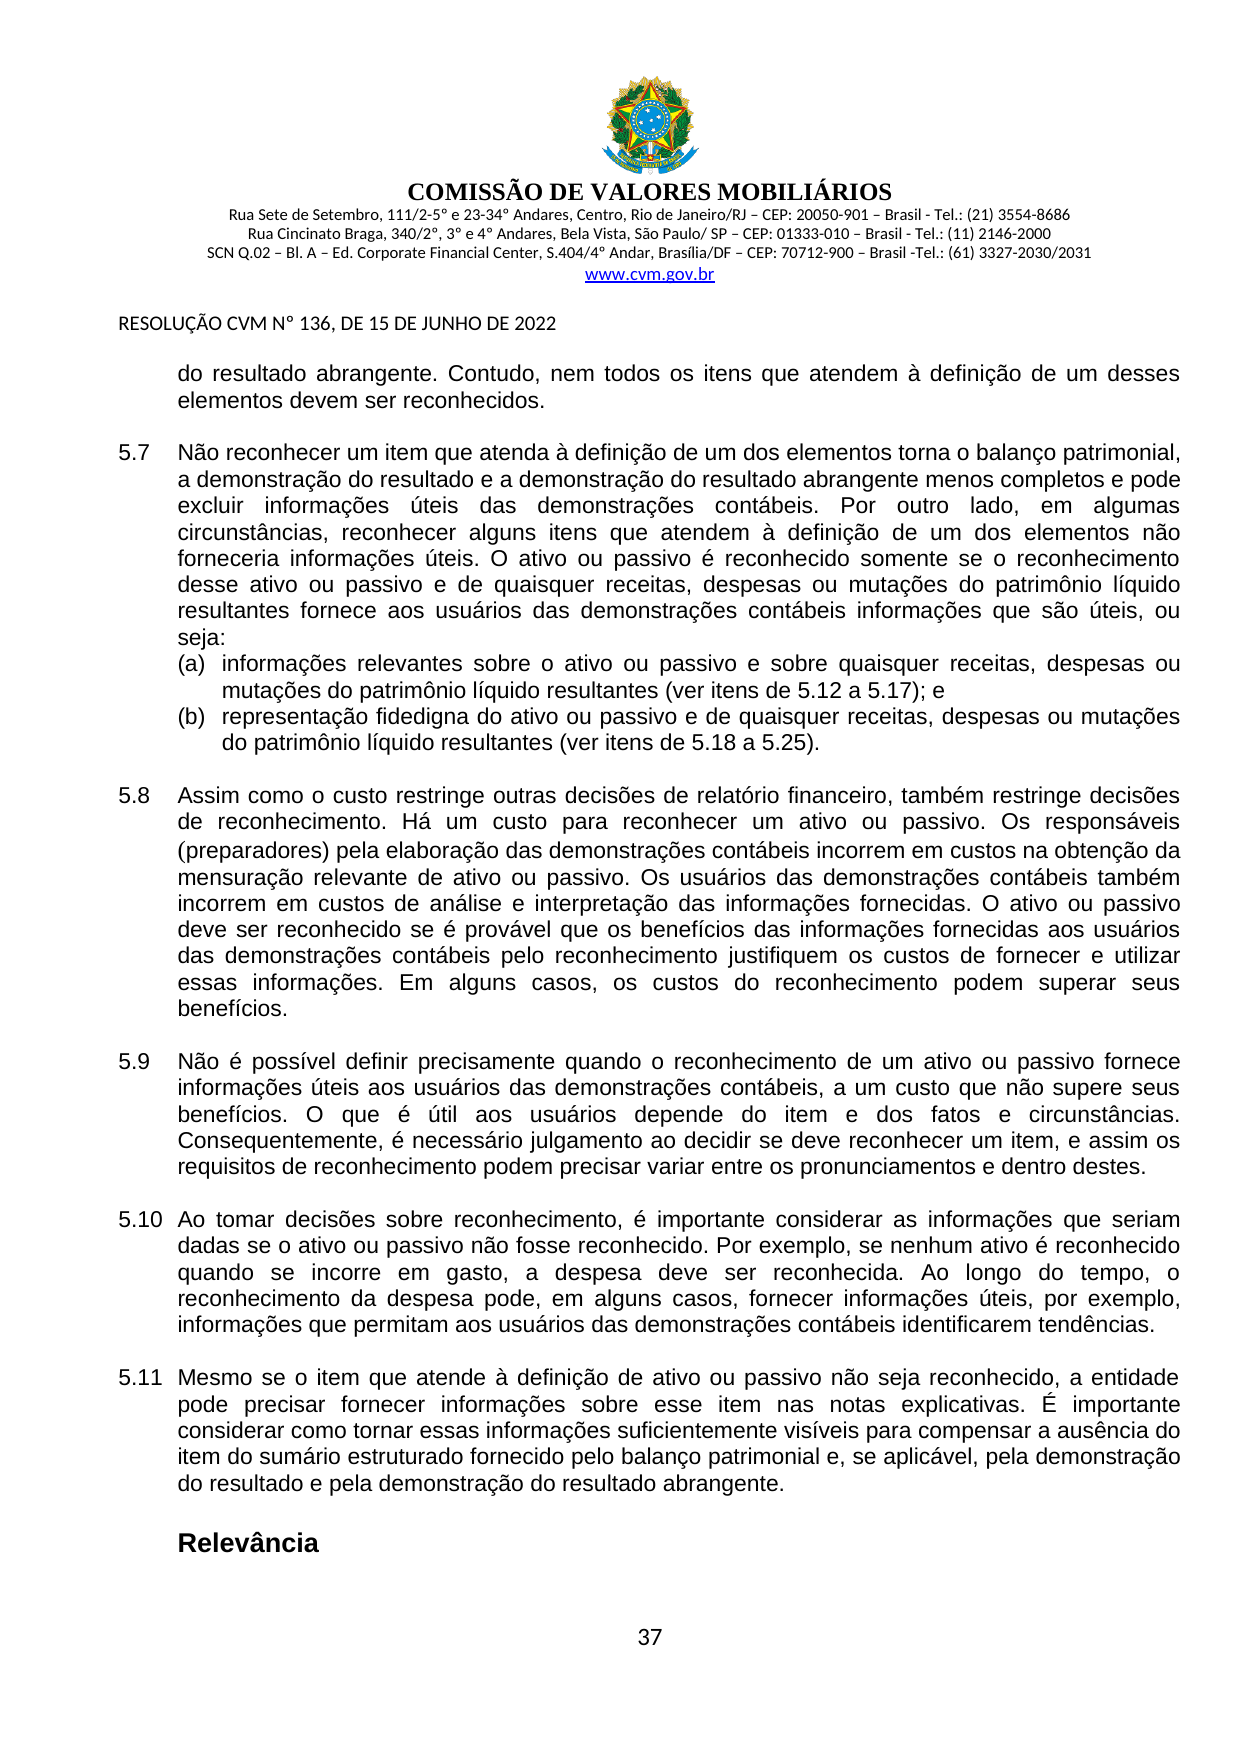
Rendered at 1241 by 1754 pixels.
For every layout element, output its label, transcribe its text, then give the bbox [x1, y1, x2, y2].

text 5.7 Não reconhecer um item que atenda à definição de um dos elementos torna o balanço patrimonial, a demonstração do resultado e a demonstração do resultado abrangente menos completos e pode excluir informações úteis das demonstrações contábeis. Por outro lado, em algumas circunstâncias, reconhecer alguns itens que atendem à definição de um dos elementos não forneceria informações úteis. O ativo ou passivo é reconhecido somente se o reconhecimento desse ativo ou passivo e de quaisquer receitas, despesas ou mutações do patrimônio líquido resultantes fornece aos usuários das demonstrações contábeis informações que são úteis, ou seja: [118, 439, 1181, 650]
text 5.8 Assim como o custo restringe outras decisões de relatório financeiro, também restringe decisões de reconhecimento. Há um custo para reconhecer um ativo ou passivo. Os responsáveis (preparadores) pela elaboração das demonstrações contábeis incorrem em custos na obtenção da mensuração relevante de ativo ou passivo. Os usuários das demonstrações contábeis também incorrem em custos de análise e interpretação das informações fornecidas. O ativo ou passivo deve ser reconhecido se é provável que os benefícios das informações fornecidas aos usuários das demonstrações contábeis pelo reconhecimento justifiquem os custos de fornecer e utilizar essas informações. Em alguns casos, os custos do reconhecimento podem superar seus benefícios. [118, 782, 1181, 1022]
text 5.11 Mesmo se o item que atende à definição de ativo ou passivo não seja reconhecido, a entidade pode precisar fornecer informações sobre esse item nas notas explicativas. É importante considerar como tornar essas informações suficientemente visíveis para compensar a ausência do item do sumário estruturado fornecido pelo balanço patrimonial e, se aplicável, pela demonstração do resultado e pela demonstração do resultado abrangente. [118, 1364, 1181, 1496]
text 5.9 Não é possível definir precisamente quando o reconhecimento de um ativo ou passivo fornece informações úteis aos usuários das demonstrações contábeis, a um custo que não supere seus benefícios. O que é útil aos usuários depende do item e dos fatos e circunstâncias. Consequentemente, é necessário julgamento ao decidir se deve reconhecer um item, e assim os requisitos de reconhecimento podem precisar variar entre os pronunciamentos e dentro destes. [118, 1048, 1181, 1180]
picture [598, 73, 702, 177]
text (b) representação fidedigna do ativo ou passivo e de quaisquer receitas, despesas ou mutações do patrimônio líquido resultantes (ver itens de 5.18 a 5.25). [177, 703, 1181, 756]
text 5.10 Ao tomar decisões sobre reconhecimento, é importante considerar as informações que seriam dadas se o ativo ou passivo não fosse reconhecido. Por exemplo, se nenhum ativo é reconhecido quando se incorre em gasto, a despesa deve ser reconhecida. Ao longo do tempo, o reconhecimento da despesa pode, em alguns casos, fornecer informações úteis, por exemplo, informações que permitam aos usuários das demonstrações contábeis identificarem tendências. [118, 1206, 1181, 1338]
title Relevância [177, 1527, 1181, 1558]
text (a) informações relevantes sobre o ativo ou passivo e sobre quaisquer receitas, despesas ou mutações do patrimônio líquido resultantes (ver itens de 5.12 a 5.17); e [177, 650, 1181, 703]
